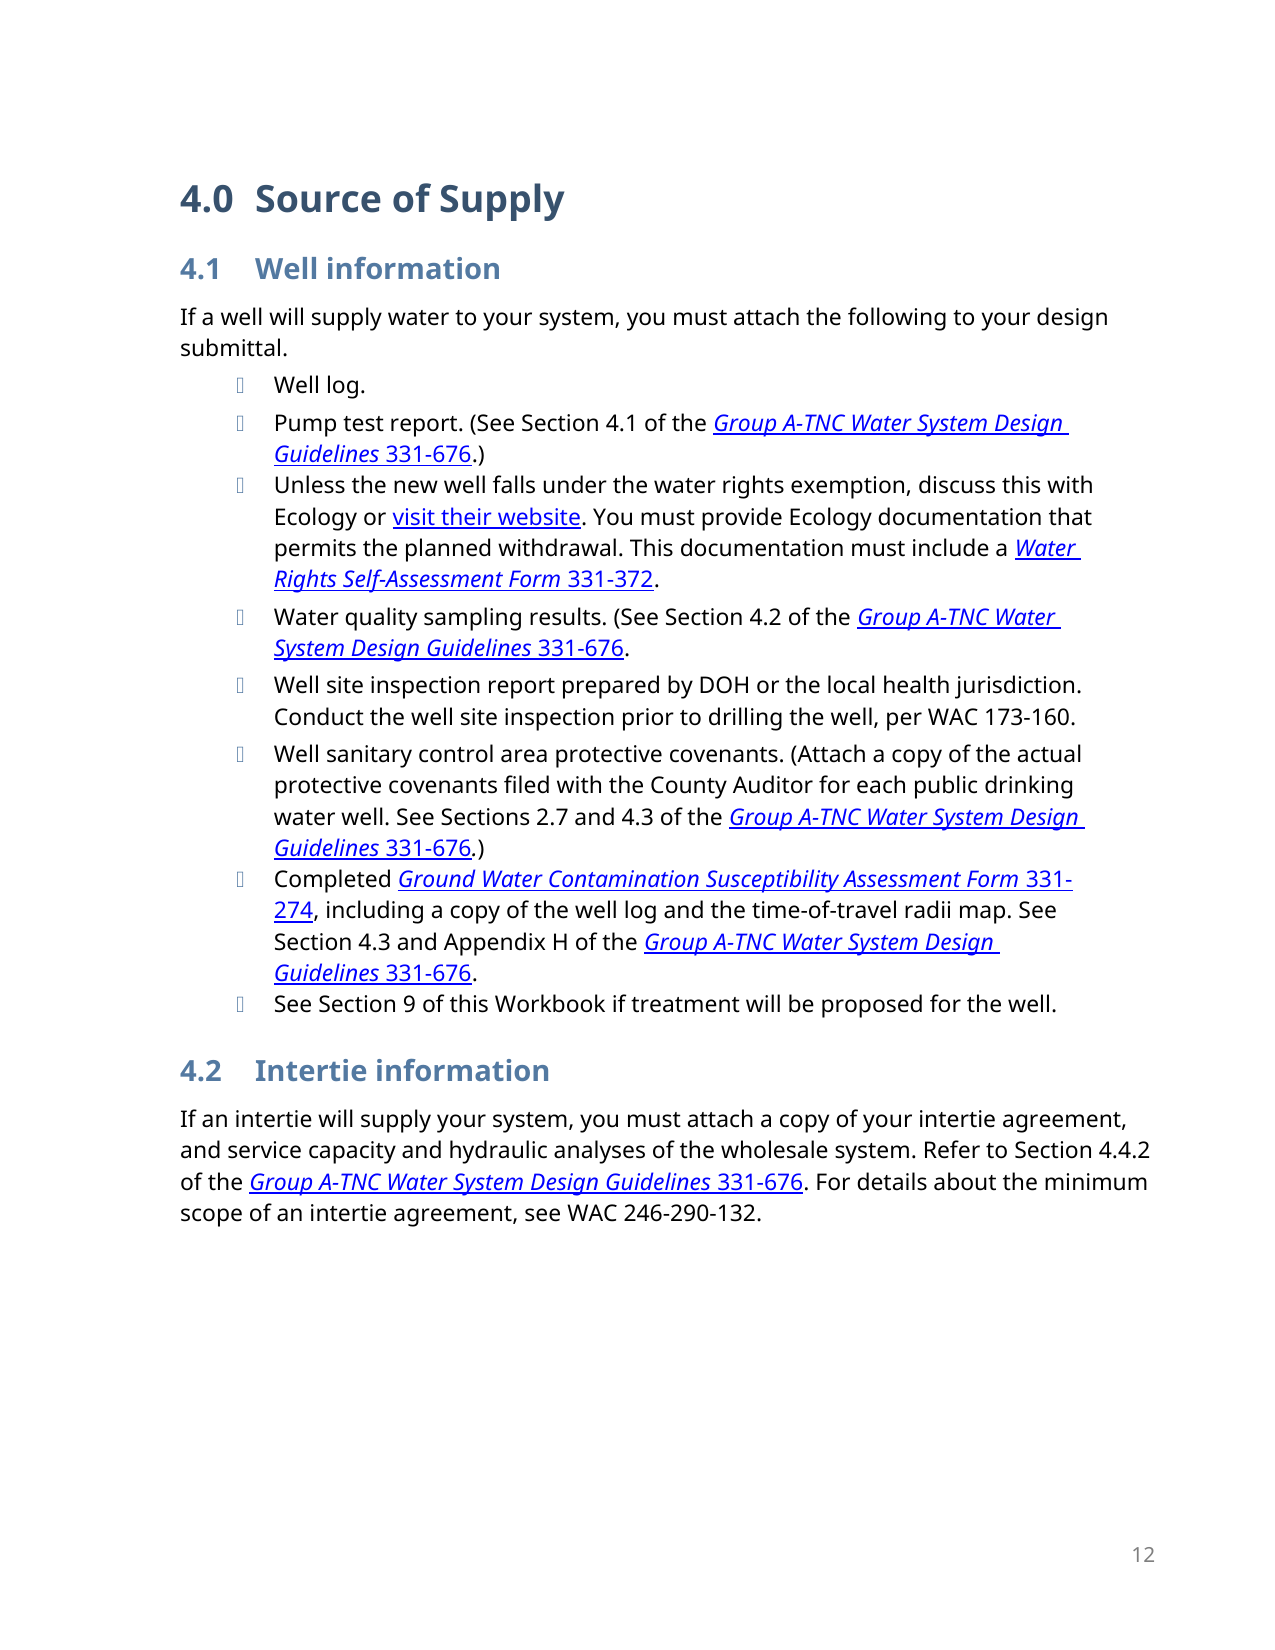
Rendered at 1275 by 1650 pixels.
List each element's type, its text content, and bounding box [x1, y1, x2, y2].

subtitle 4.1 Well information [180, 248, 1155, 288]
table_cell Pump test report. (See Section 4.1 of the Group A-TNC Water System Design Guidelines 331-676.) Unless the new well falls under the water rights exemption, discuss this with Ecology or visit their website. You must provide Ecology documentation that permits the planned withdrawal. This documentation must include a Water Rights Self-Assessment Form 331-372. [180, 407, 1119, 601]
text If a well will supply water to your system, you must attach the following to your design submittal. [180, 301, 1155, 363]
subtitle 4.2 Intertie information [180, 1051, 1155, 1090]
text If an intertie will supply your system, you must attach a copy of your intertie agreement, and service capacity and hydraulic analyses of the wholesale system. Refer to Section 4.4.2 of the Group A-TNC Water System Design Guidelines 331-676. For details about the minimum scope of an intertie agreement, see WAC 246-290-132. [180, 1103, 1155, 1228]
table_cell Well site inspection report prepared by DOH or the local health jurisdiction. Conduct the well site inspection prior to drilling the well, per WAC 173-160. [180, 670, 1119, 738]
table_header Well log. [180, 370, 1119, 407]
subtitle 4.0 Source of Supply [180, 172, 1155, 223]
table_cell Water quality sampling results. (See Section 4.2 of the Group A-TNC Water System Design Guidelines 331-676. [180, 601, 1119, 669]
table_cell Well sanitary control area protective covenants. (Attach a copy of the actual protective covenants filed with the County Auditor for each public drinking water well. See Sections 2.7 and 4.3 of the Group A-TNC Water System Design Guidelines 331-676.) Completed Ground Water Contamination Susceptibility Assessment Form 331-274, including a copy of the well log and the time-of-travel radii map. See Section 4.3 and Appendix H of the Group A-TNC Water System Design Guidelines 331-676. See Section 9 of this Workbook if treatment will be proposed for the well. [180, 738, 1119, 1026]
